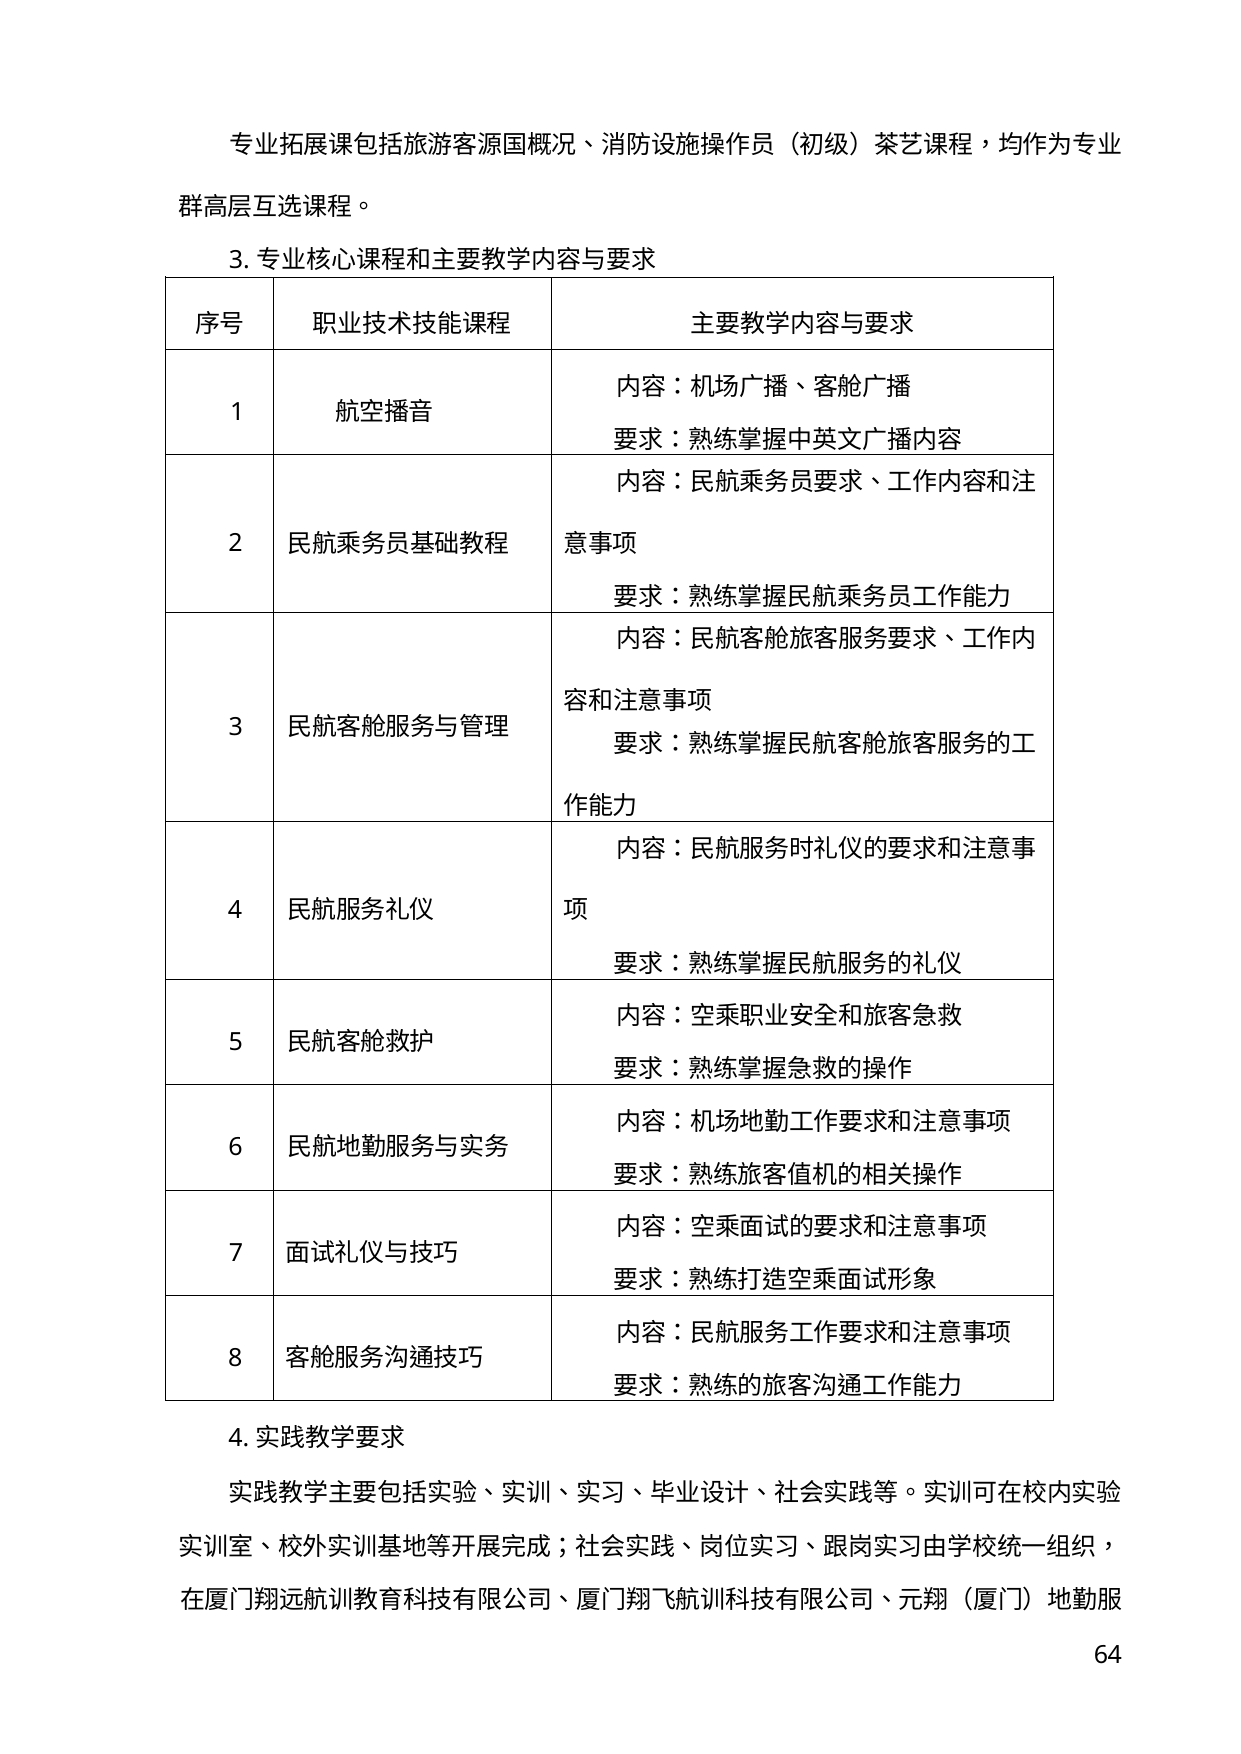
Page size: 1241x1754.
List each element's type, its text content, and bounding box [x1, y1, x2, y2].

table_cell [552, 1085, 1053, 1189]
text 4. 实践教学要求 [228, 1421, 1122, 1452]
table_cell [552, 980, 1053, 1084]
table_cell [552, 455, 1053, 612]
text 群高层互选课程。 [178, 190, 1122, 221]
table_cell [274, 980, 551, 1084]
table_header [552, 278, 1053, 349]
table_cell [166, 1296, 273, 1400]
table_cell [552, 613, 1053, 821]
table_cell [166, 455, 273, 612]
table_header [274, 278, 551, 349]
text 实践教学主要包括实验、实训、实习、毕业设计、社会实践等。实训可在校内实验 实训室、校外实训基地等开展完成；社会实践、岗位实习、跟岗实习由学校统一组织， [179, 1474, 1122, 1563]
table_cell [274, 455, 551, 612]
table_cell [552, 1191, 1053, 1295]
text 在厦门翔远航训教育科技有限公司、厦门翔飞航训科技有限公司、元翔（厦门）地勤服 [165, 1583, 1122, 1614]
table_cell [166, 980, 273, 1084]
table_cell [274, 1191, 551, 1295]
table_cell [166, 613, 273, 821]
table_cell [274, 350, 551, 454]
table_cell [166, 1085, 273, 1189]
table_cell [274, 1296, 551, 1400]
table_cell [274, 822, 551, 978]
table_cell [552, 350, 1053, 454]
text 专业拓展课包括旅游客源国概况、消防设施操作员（初级）茶艺课程，均作为专业 [165, 138, 1122, 190]
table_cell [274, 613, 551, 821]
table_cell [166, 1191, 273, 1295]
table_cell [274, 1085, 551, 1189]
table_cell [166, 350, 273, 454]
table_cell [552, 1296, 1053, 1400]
text 3. 专业核心课程和主要教学内容与要求 [229, 244, 1122, 274]
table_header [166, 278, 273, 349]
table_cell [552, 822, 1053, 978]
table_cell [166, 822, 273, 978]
